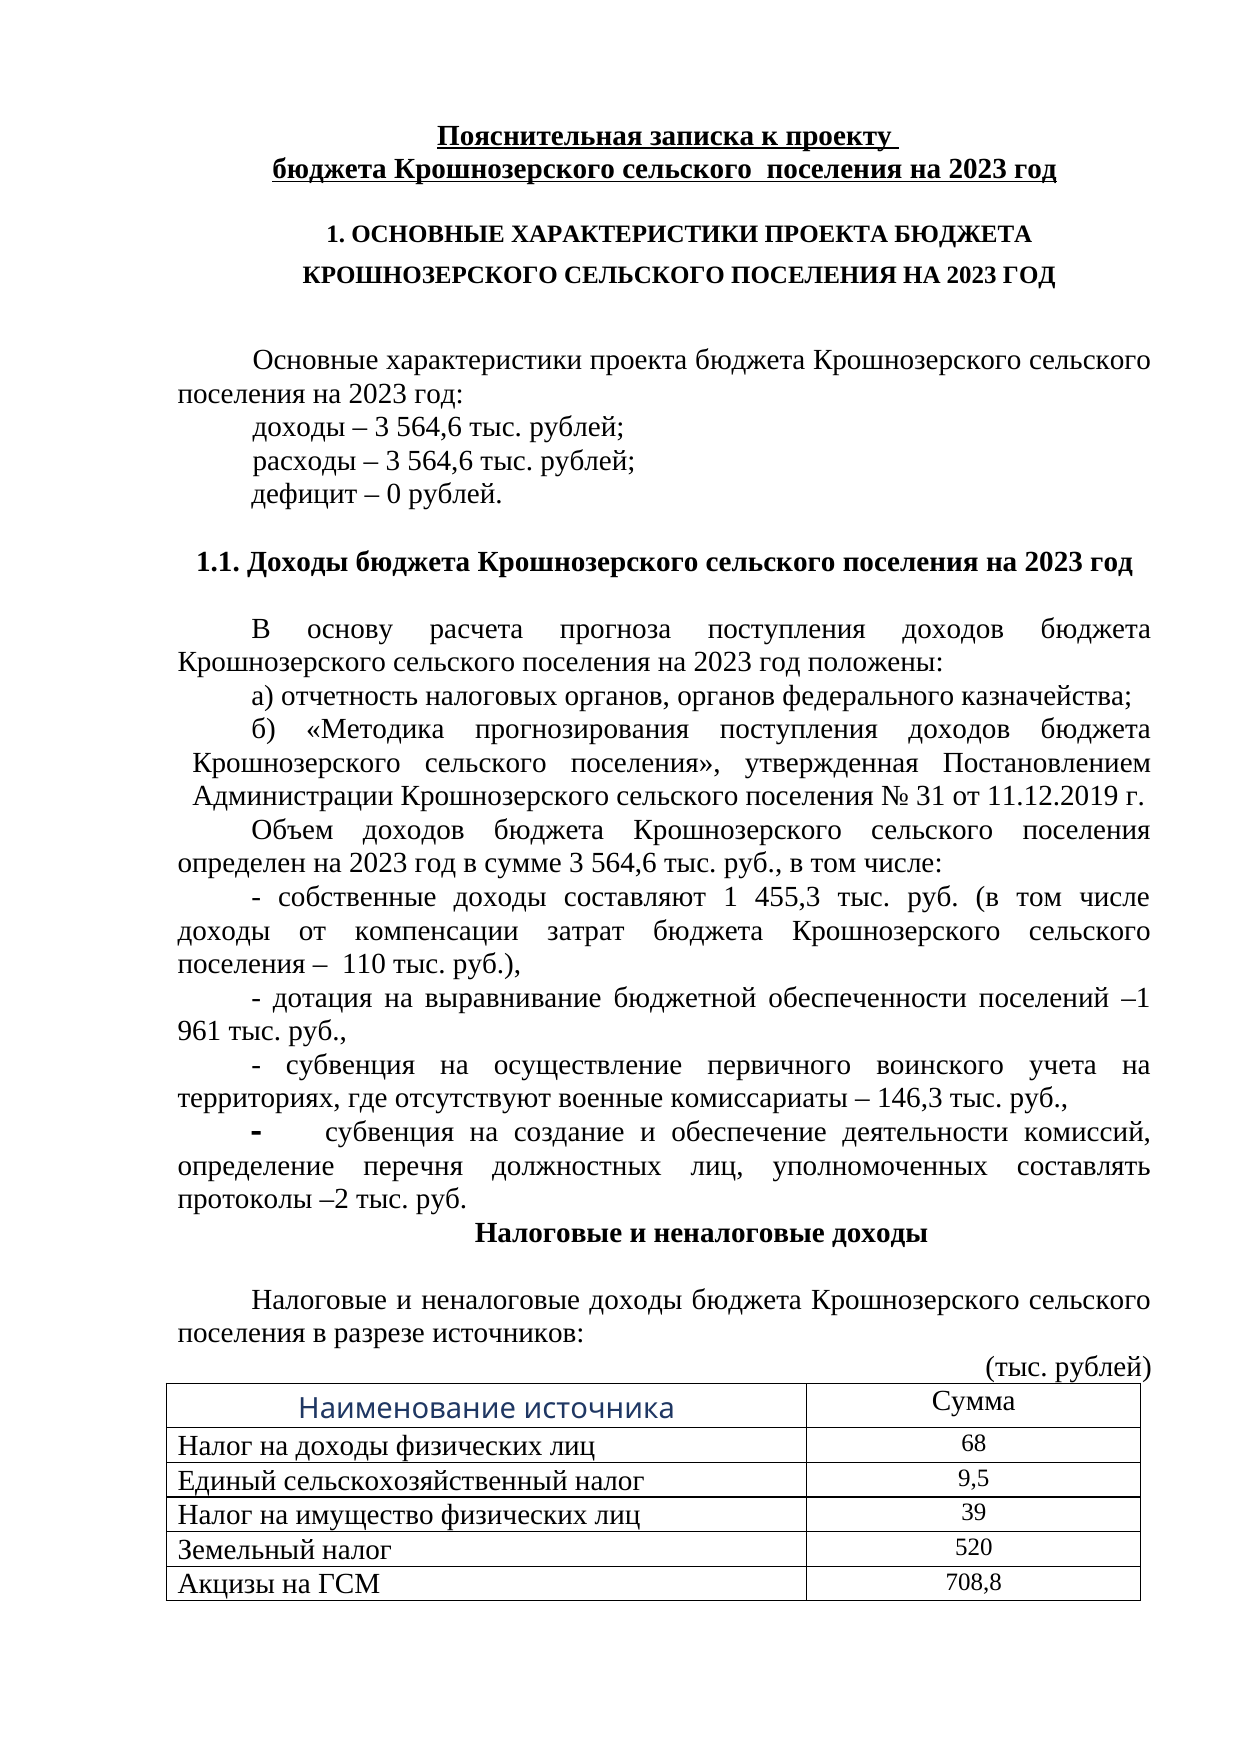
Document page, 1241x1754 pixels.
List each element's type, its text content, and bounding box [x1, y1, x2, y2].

table_cell Единый сельскохозяйственный налог [167, 1463, 806, 1496]
text Объем доходов бюджета Крошнозерского сельского поселения определен на 2023 год в сумме 3 564,6 тыс. руб., в том числе: [177, 812, 1152, 879]
text Пояснительная записка к проекту [177, 118, 1152, 152]
text КРОШНОЗЕРСКОГО СЕЛЬСКОГО ПОСЕЛЕНИЯ НА 2023 ГОД [207, 260, 1152, 289]
table_cell 68 [807, 1428, 1140, 1462]
text а) отчетность налоговых органов, органов федерального казначейства; [177, 678, 1152, 711]
text - собственные доходы составляют 1 455,3 тыс. руб. (в том числе доходы от компенсации затрат бюджета Крошнозерского сельского поселения – 110 тыс. руб.), [177, 879, 1152, 980]
text - субвенция на осуществление первичного воинского учета на территориях, где отсутствуют военные комиссариаты – 146,3 тыс. руб., [177, 1047, 1152, 1114]
text Основные характеристики проекта бюджета Крошнозерского сельского поселения на 2023 год: [177, 342, 1152, 409]
text В основу расчета прогноза поступления доходов бюджета Крошнозерского сельского поселения на 2023 год положены: [177, 611, 1152, 678]
text 1.1. Доходы бюджета Крошнозерского сельского поселения на 2023 год [177, 544, 1152, 577]
table_cell 708,8 [807, 1567, 1140, 1600]
table_header Наименование источника [167, 1384, 806, 1427]
text (тыс. рублей) [177, 1349, 1152, 1382]
table_cell Налог на доходы физических лиц [167, 1428, 806, 1462]
table_cell Акцизы на ГСМ [167, 1567, 806, 1600]
table_cell 9,5 [807, 1463, 1140, 1496]
text Налоговые и неналоговые доходы [177, 1215, 1152, 1248]
table_cell Земельный налог [167, 1532, 806, 1566]
text 1. ОСНОВНЫЕ ХАРАКТЕРИСТИКИ ПРОЕКТА БЮДЖЕТА [207, 219, 1152, 247]
text дефицит – 0 рублей. [177, 477, 1152, 510]
table_cell Налог на имущество физических лиц [167, 1498, 806, 1531]
text бюджета Крошнозерского сельского поселения на 2023 год [177, 152, 1152, 185]
text б) «Методика прогнозирования поступления доходов бюджета Крошнозерского сельского поселения», утвержденная Постановлением Администрации Крошнозерского сельского поселения № 31 от 11.12.2019 г. [192, 711, 1152, 812]
text - дотация на выравнивание бюджетной обеспеченности поселений –1 961 тыс. руб., [177, 980, 1152, 1047]
table_header Сумма [807, 1384, 1140, 1427]
table_cell 520 [807, 1532, 1140, 1566]
list субвенция на создание и обеспечение деятельности комиссий, определение перечня должностных лиц, уполномоченных составлять протоколы –2 тыс. руб. [177, 1114, 1152, 1215]
text Налоговые и неналоговые доходы бюджета Крошнозерского сельского поселения в разрезе источников: [177, 1282, 1152, 1349]
table_cell 39 [807, 1498, 1140, 1531]
text расходы – 3 564,6 тыс. рублей; [177, 443, 1152, 477]
text доходы – 3 564,6 тыс. рублей; [177, 409, 1152, 443]
